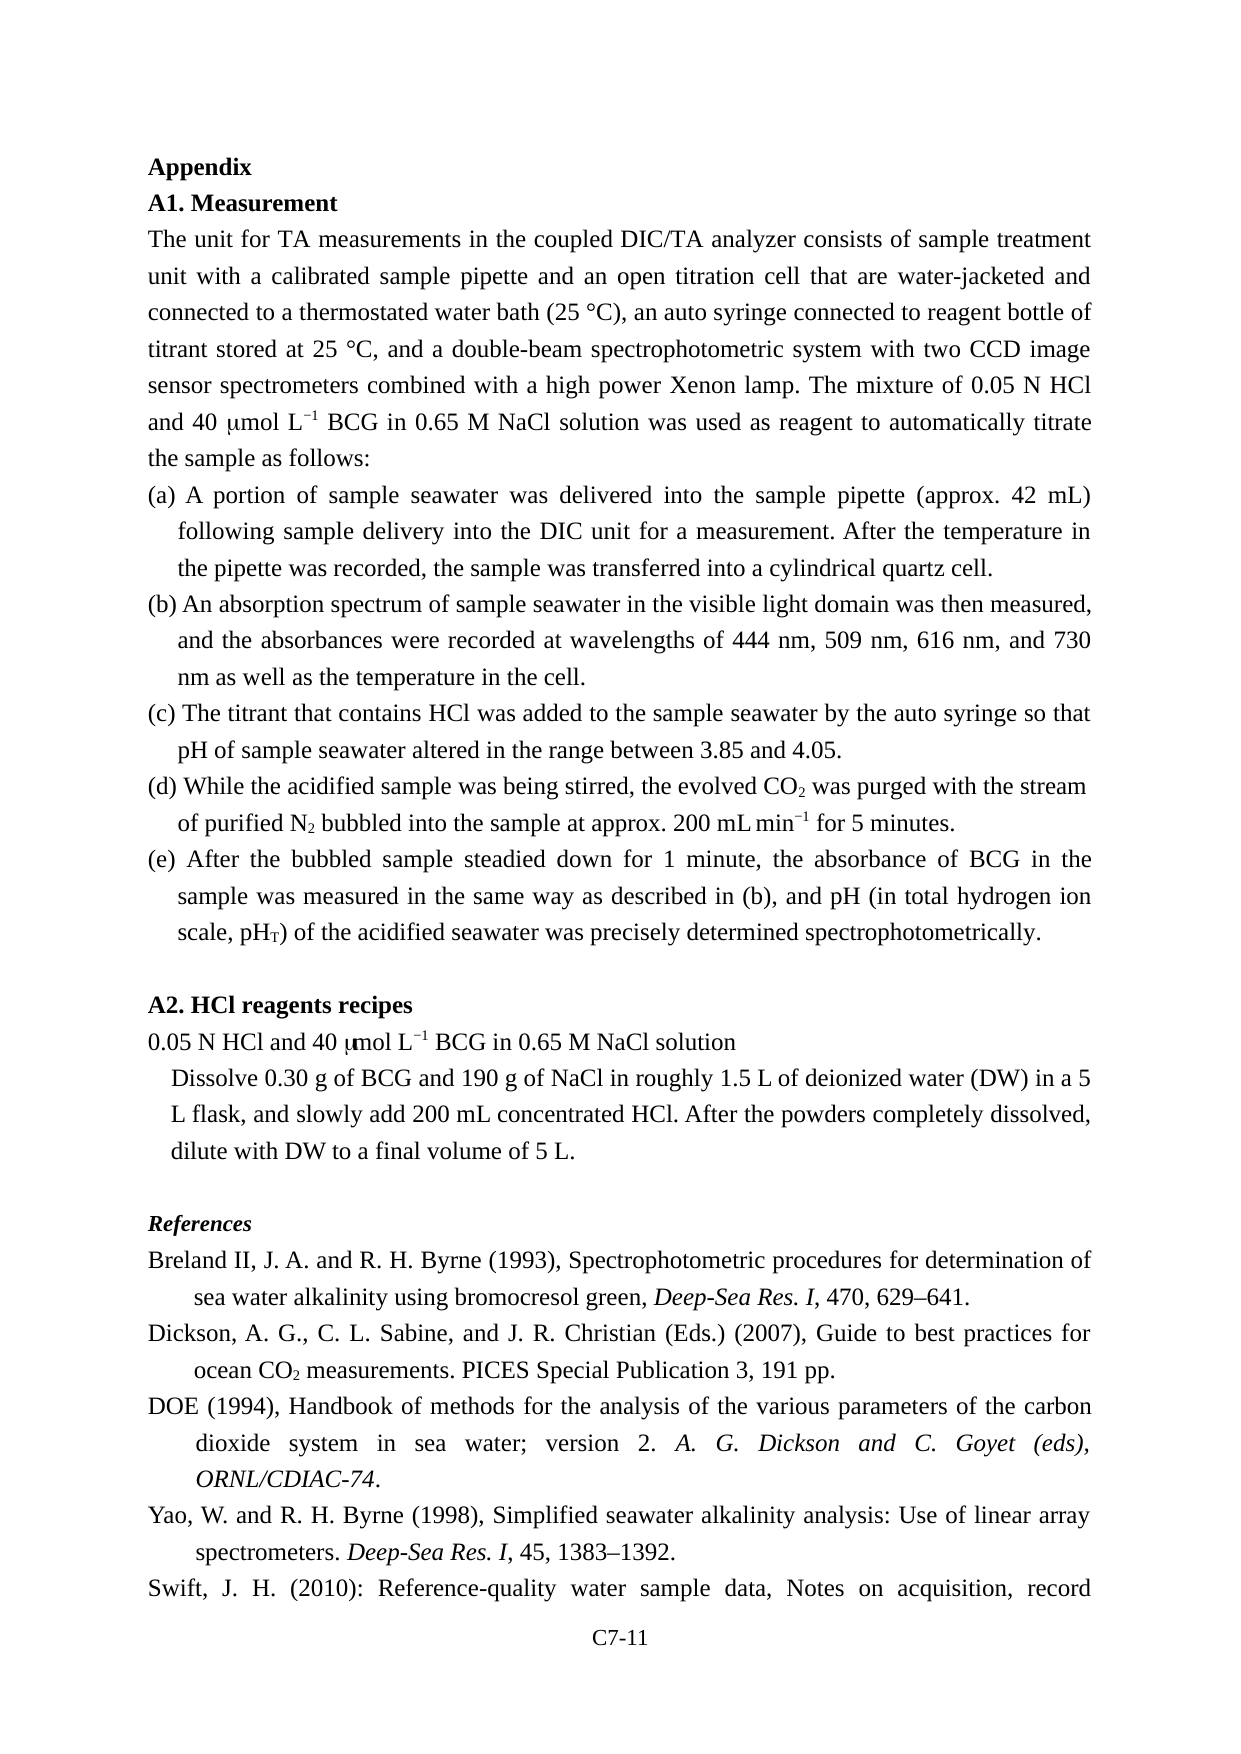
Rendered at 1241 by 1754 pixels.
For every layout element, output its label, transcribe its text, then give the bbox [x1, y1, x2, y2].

text A1. Measurement [148, 184, 1092, 221]
text (c) The titrant that contains HCl was added to the sample seawater by the auto syringe so that pH of sample seawater altered in the range between 3.85 and 4.05. [148, 695, 1092, 768]
text (e) After the bubbled sample steadied down for 1 minute, the absorbance of BCG in the sample was measured in the same way as described in (b), and pH (in total hydrogen ion scale, pHT) of the acidified seawater was precisely determined spectrophotometrically. [148, 841, 1092, 950]
text (b) An absorption spectrum of sample seawater in the visible light domain was then measured, and the absorbances were recorded at wavelengths of 444 nm, 509 nm, 616 nm, and 730 nm as well as the temperature in the cell. [148, 585, 1092, 695]
text Yao, W. and R. H. Byrne (1998), Simplified seawater alkalinity analysis: Use of linear array spectrometers. Deep-Sea Res. I, 45, 1383–1392. [148, 1497, 1092, 1570]
text Dissolve 0.30 g of BCG and 190 g of NaCl in roughly 1.5 L of deionized water (DW) in a 5 L flask, and slowly add 200 mL concentrated HCl. After the powders completely dissolved, dilute with DW to a final volume of 5 L. [171, 1059, 1092, 1169]
text A2. HCl reagents recipes [148, 986, 1092, 1023]
text (a) A portion of sample seawater was delivered into the sample pipette (approx. 42 mL) following sample delivery into the DIC unit for a measurement. After the temperature in the pipette was recorded, the sample was transferred into a cylindrical quartz cell. [148, 476, 1092, 585]
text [148, 1570, 1092, 1606]
text Breland II, J. A. and R. H. Byrne (1993), Spectrophotometric procedures for determination of sea water alkalinity using bromocresol green, Deep-Sea Res. I, 470, 629–641. [148, 1242, 1092, 1314]
text References [148, 1205, 1092, 1242]
text (d) While the acidified sample was being stirred, the evolved CO2 was purged with the stream of purified N2 bubbled into the sample at approx. 200 mL min−1 for 5 minutes. [148, 768, 1092, 841]
text Dickson, A. G., C. L. Sabine, and J. R. Christian (Eds.) (2007), Guide to best practices for ocean CO2 measurements. PICES Special Publication 3, 191 pp. [148, 1314, 1092, 1387]
text The unit for TA measurements in the coupled DIC/TA analyzer consists of sample treatment unit with a calibrated sample pipette and an open titration cell that are water-jacketed and connected to a thermostated water bath (25 °C), an auto syringe connected to reagent bottle of titrant stored at 25 °C, and a double-beam spectrophotometric system with two CCD image sensor spectrometers combined with a high power Xenon lamp. The mixture of 0.05 N HCl and 40 mol L−1 BCG in 0.65 M NaCl solution was used as reagent to automatically titrate the sample as follows: [148, 221, 1092, 476]
text 0.05 N HCl and 40 mol L−1 BCG in 0.65 M NaCl solution [148, 1023, 1092, 1059]
subtitle Appendix [148, 148, 1092, 184]
text DOE (1994), Handbook of methods for the analysis of the various parameters of the carbon dioxide system in sea water; version 2. A. G. Dickson and C. Goyet (eds), ORNL/CDIAC-74. [148, 1387, 1092, 1497]
